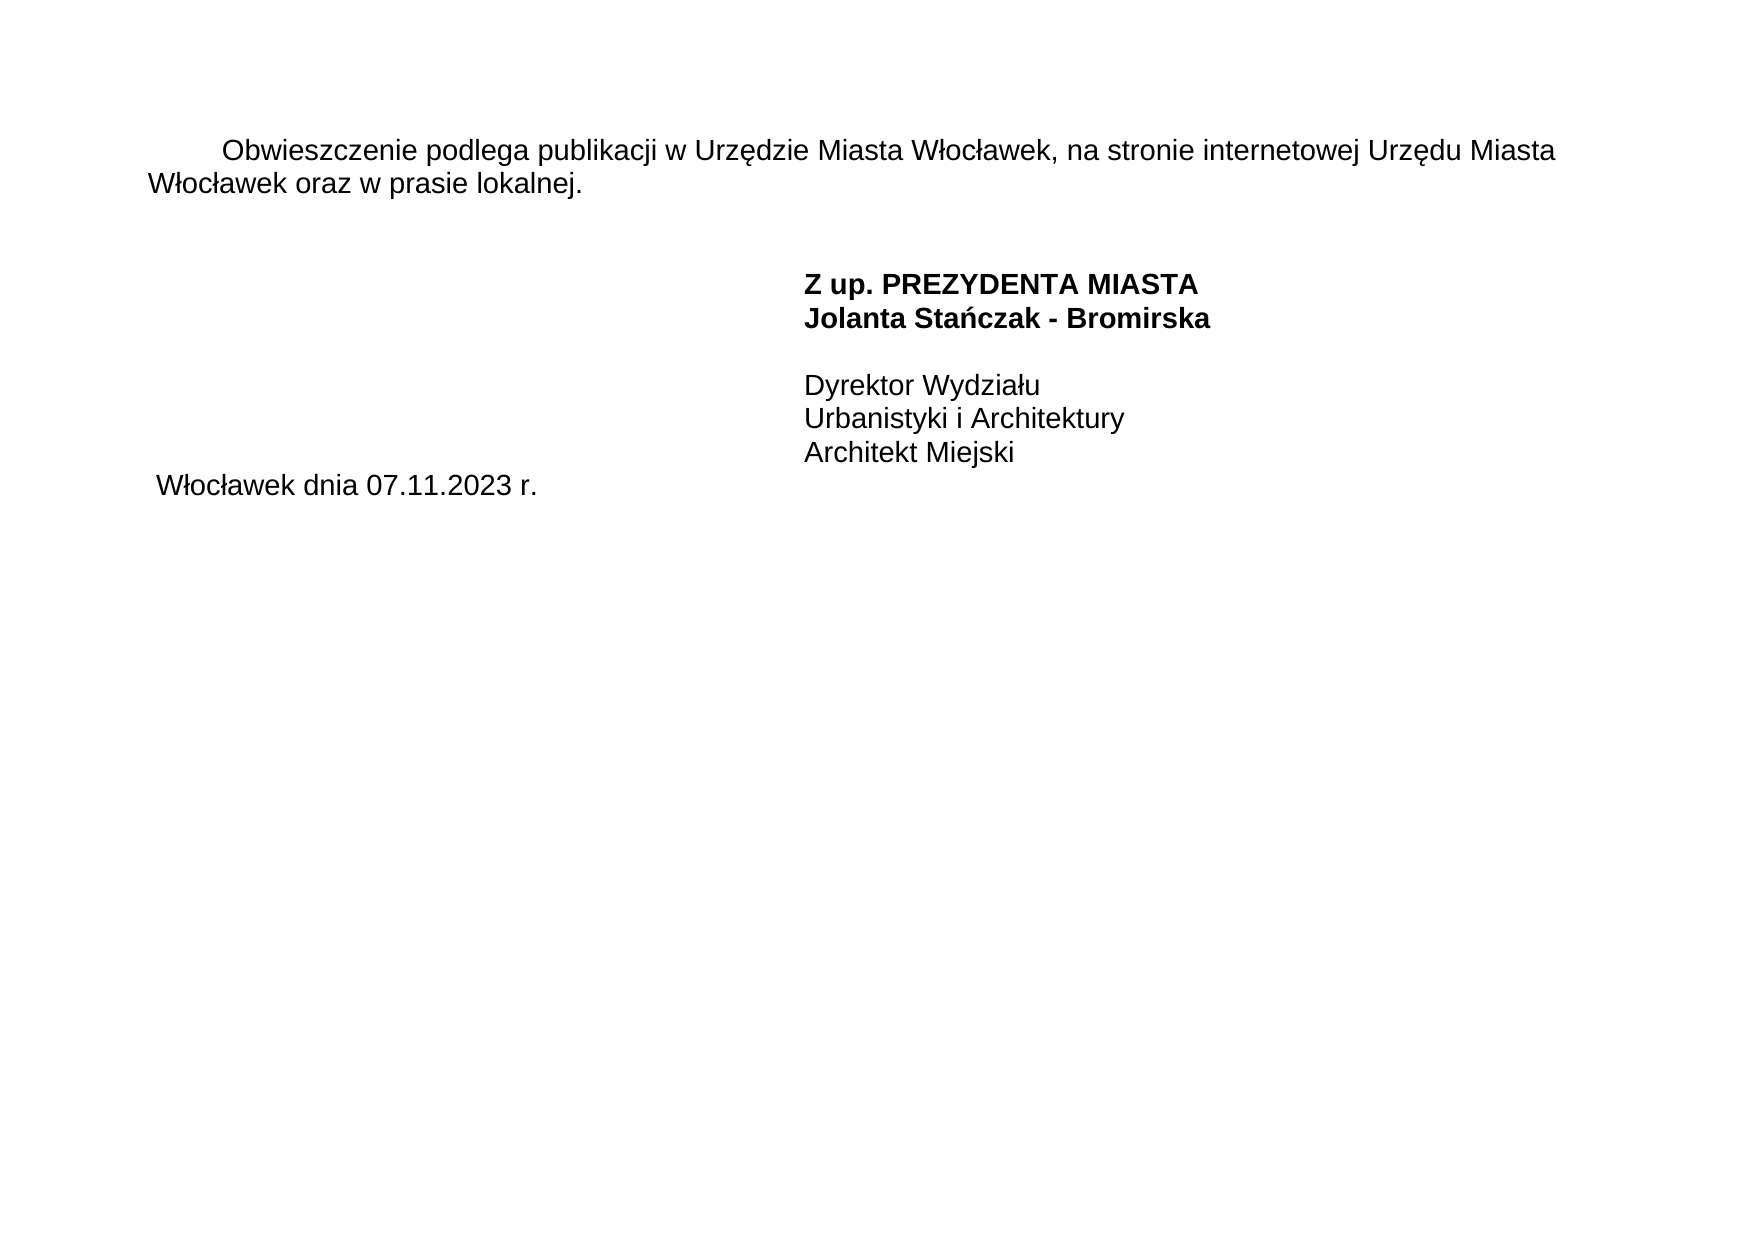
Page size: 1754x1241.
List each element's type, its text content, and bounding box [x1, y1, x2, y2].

text Dyrektor Wydziału [804, 368, 1606, 401]
text Urbanistyki i Architektury [804, 401, 1606, 435]
text Architekt Miejski [804, 435, 1606, 468]
text Obwieszczenie podlega publikacji w Urzędzie Miasta Włocławek, na stronie internetowej Urzędu Miasta Włocławek oraz w prasie lokalnej. [148, 133, 1606, 200]
subtitle Z up. PREZYDENTA MIASTA [804, 267, 1606, 301]
text Włocławek dnia 07.11.2023 r. [148, 468, 1606, 502]
